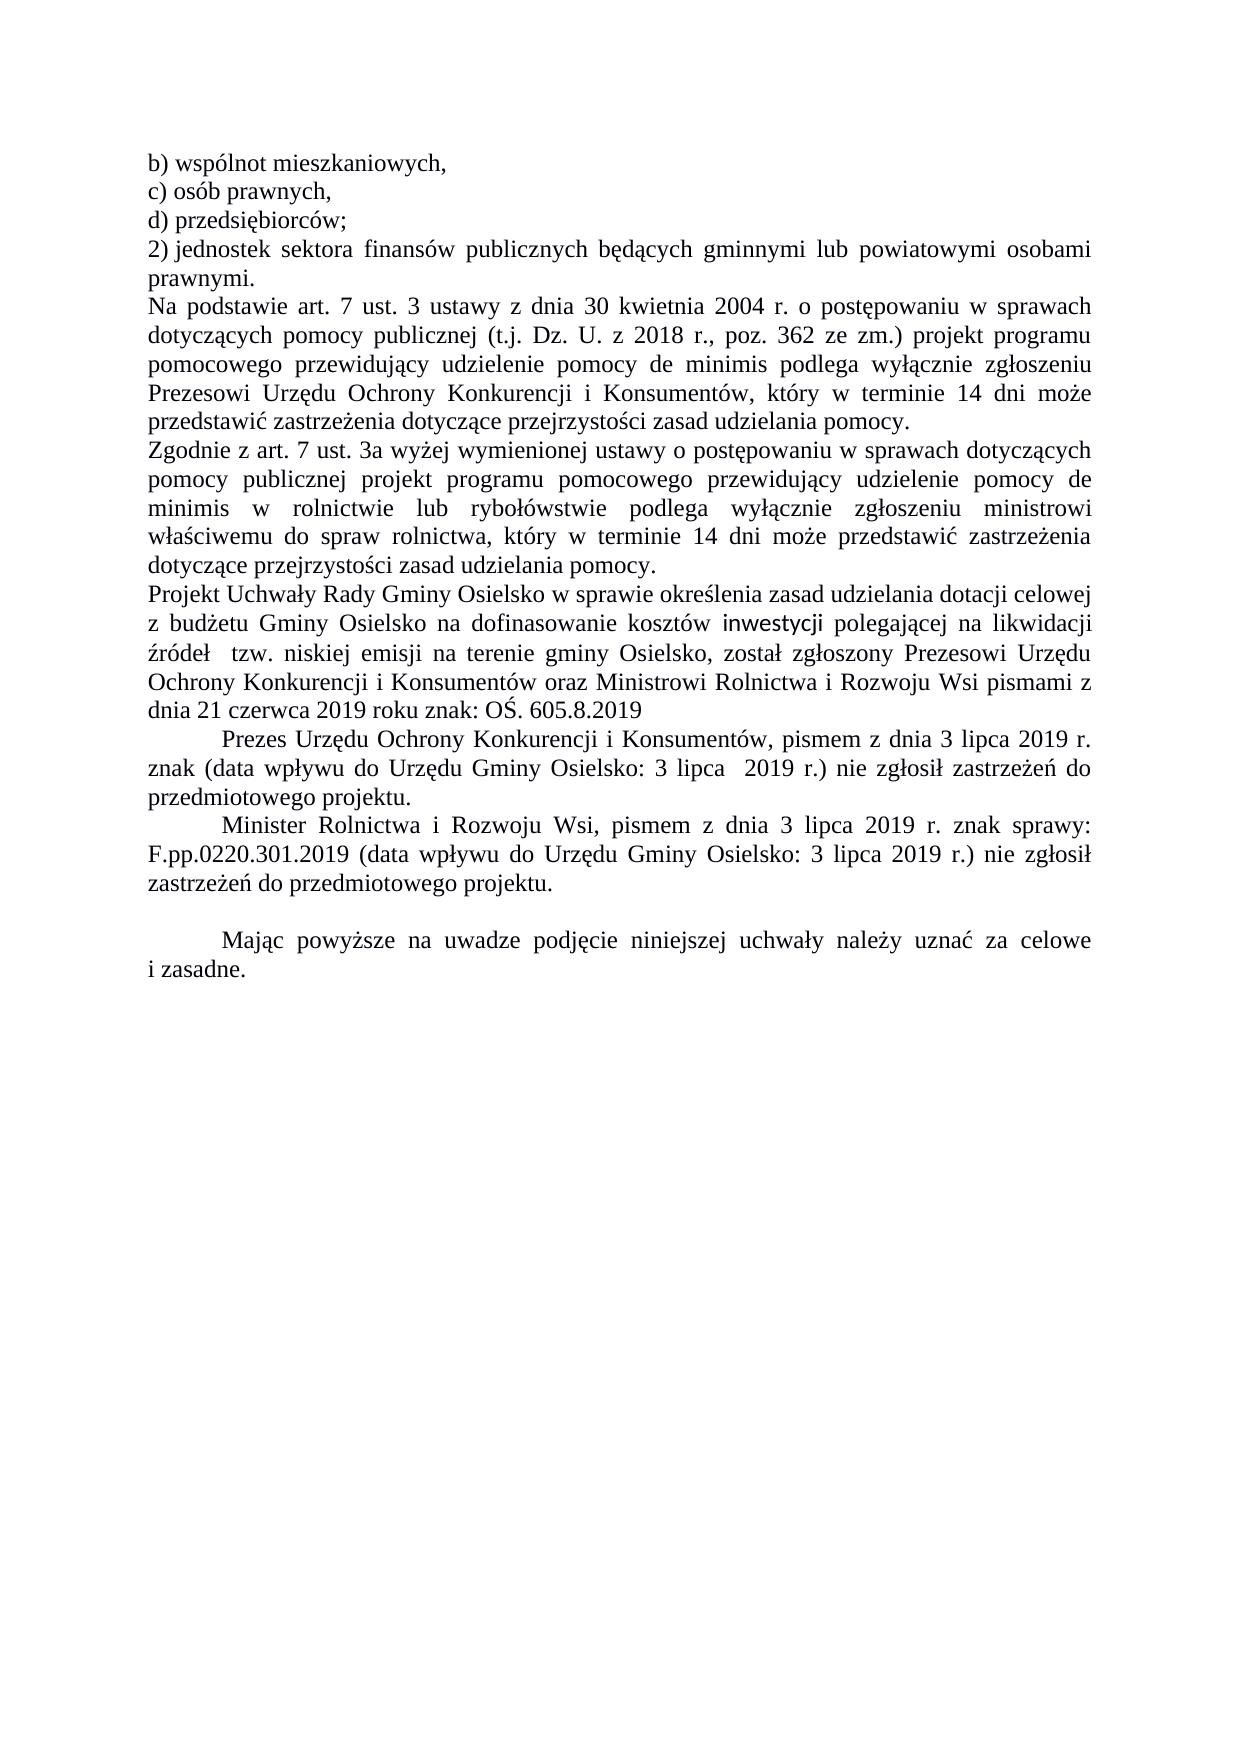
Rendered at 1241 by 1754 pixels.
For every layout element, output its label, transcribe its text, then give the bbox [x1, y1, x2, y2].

text Na podstawie art. 7 ust. 3 ustawy z dnia 30 kwietnia 2004 r. o postępowaniu w sprawach dotyczących pomocy publicznej (t.j. Dz. U. z 2018 r., poz. 362 ze zm.) projekt programu pomocowego przewidujący udzielenie pomocy de minimis podlega wyłącznie zgłoszeniu Prezesowi Urzędu Ochrony Konkurencji i Konsumentów, który w terminie 14 dni może przedstawić zastrzeżenia dotyczące przejrzystości zasad udzielania pomocy. [148, 291, 1093, 435]
text b) wspólnot mieszkaniowych, [148, 148, 1093, 176]
text Minister Rolnictwa i Rozwoju Wsi, pismem z dnia 3 lipca 2019 r. znak sprawy: F.pp.0220.301.2019 (data wpływu do Urzędu Gminy Osielsko: 3 lipca 2019 r.) nie zgłosił zastrzeżeń do przedmiotowego projektu. [148, 811, 1093, 897]
text Prezes Urzędu Ochrony Konkurencji i Konsumentów, pismem z dnia 3 lipca 2019 r. znak (data wpływu do Urzędu Gminy Osielsko: 3 lipca 2019 r.) nie zgłosił zastrzeżeń do przedmiotowego projektu. [148, 724, 1093, 811]
text Zgodnie z art. 7 ust. 3a wyżej wymienionej ustawy o postępowaniu w sprawach dotyczących pomocy publicznej projekt programu pomocowego przewidujący udzielenie pomocy de minimis w rolnictwie lub rybołówstwie podlega wyłącznie zgłoszeniu ministrowi właściwemu do spraw rolnictwa, który w terminie 14 dni może przedstawić zastrzeżenia dotyczące przejrzystości zasad udzielania pomocy. [148, 435, 1093, 579]
text Mając powyższe na uwadze podjęcie niniejszej uchwały należy uznać za celowe i zasadne. [148, 926, 1093, 983]
text Projekt Uchwały Rady Gminy Osielsko w sprawie określenia zasad udzielania dotacji celowej z budżetu Gminy Osielsko na dofinasowanie kosztów inwestycji polegającej na likwidacji źródeł tzw. niskiej emisji na terenie gminy Osielsko, został zgłoszony Prezesowi Urzędu Ochrony Konkurencji i Konsumentów oraz Ministrowi Rolnictwa i Rozwoju Wsi pismami z dnia 21 czerwca 2019 roku znak: OŚ. 605.8.2019 [148, 579, 1093, 724]
text 2) jednostek sektora finansów publicznych będących gminnymi lub powiatowymi osobami prawnymi. [148, 234, 1093, 291]
text c) osób prawnych, [148, 176, 1093, 205]
text d) przedsiębiorców; [148, 205, 1093, 234]
